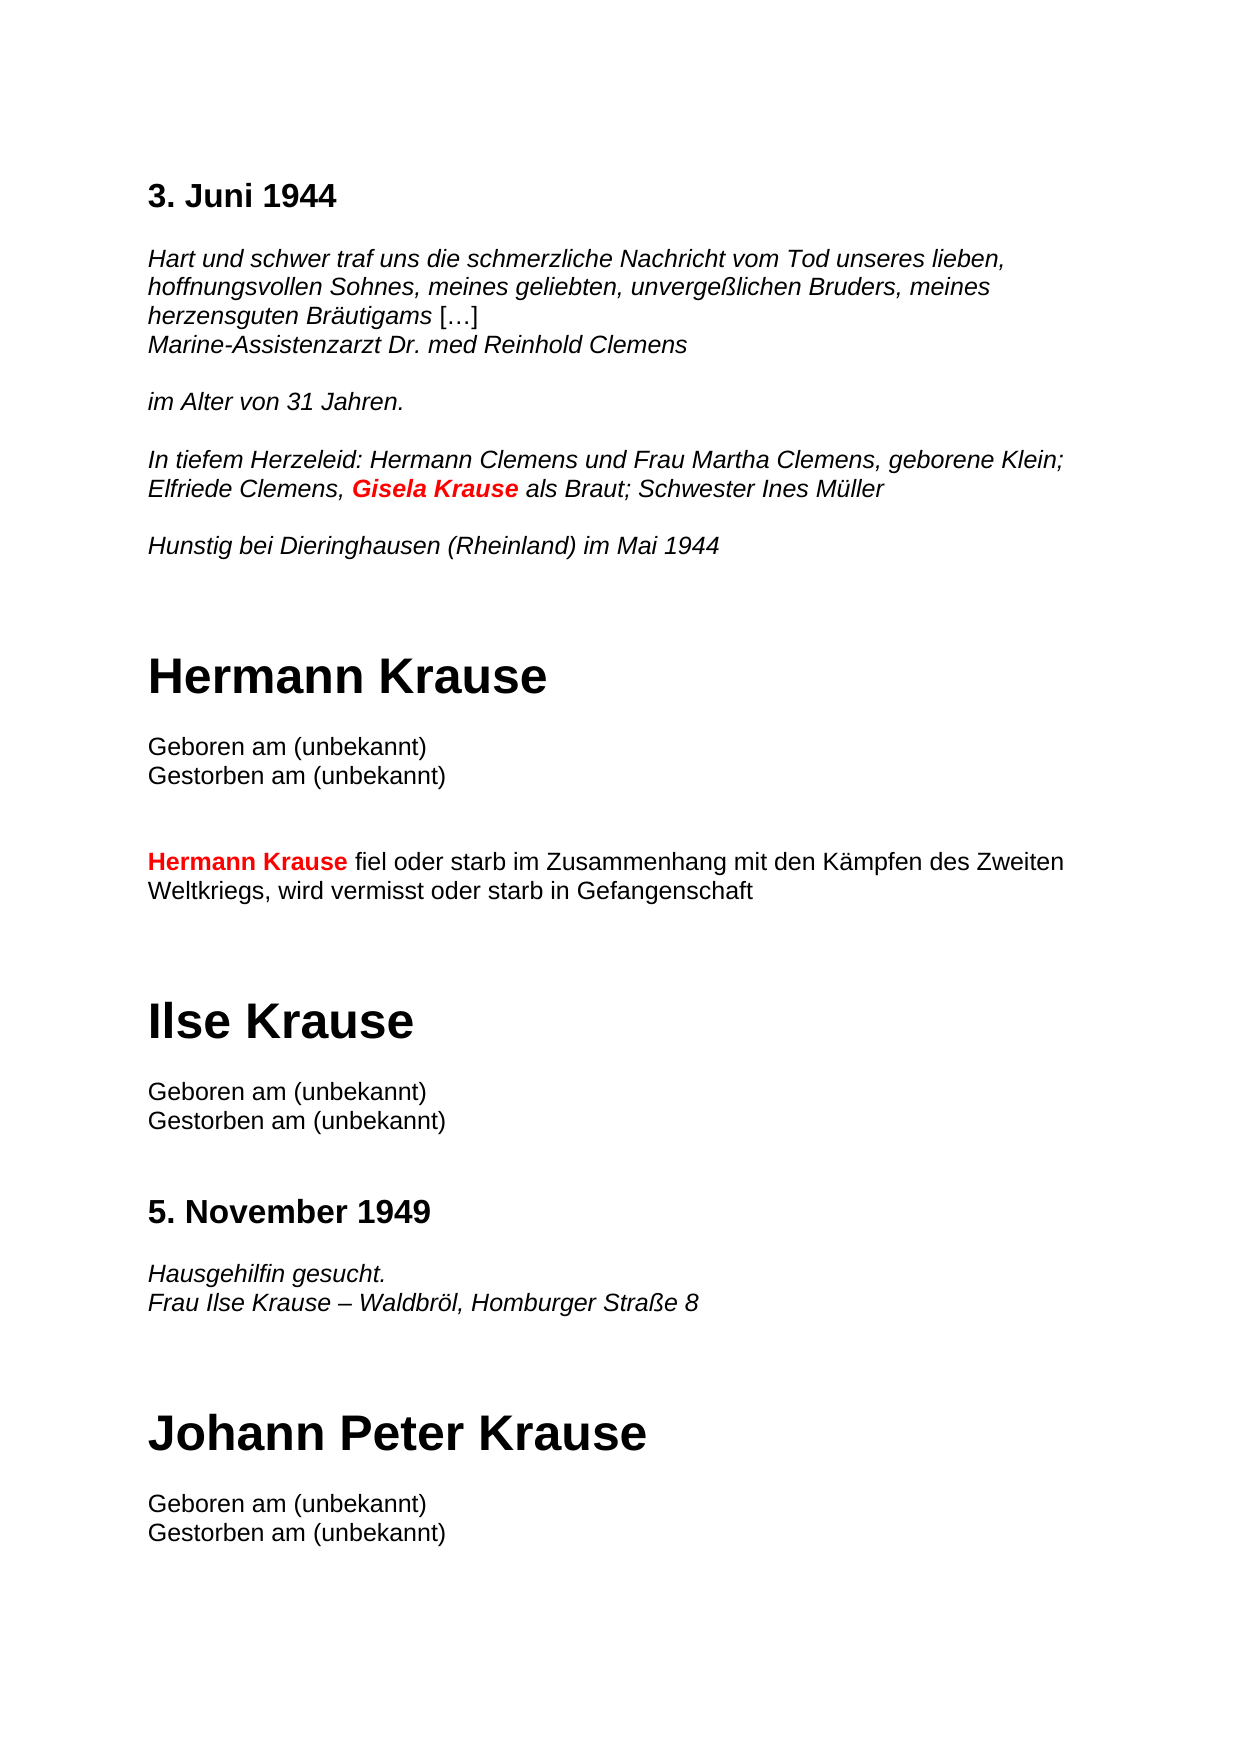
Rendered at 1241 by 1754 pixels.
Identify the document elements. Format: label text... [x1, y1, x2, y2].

text Frau Ilse Krause – Waldbröl, Homburger Straße 8 [148, 1288, 1093, 1317]
text Gestorben am (unbekannt) [148, 761, 1093, 790]
text Hermann Krause [148, 646, 1093, 703]
text Hermann Krause fiel oder starb im Zusammenhang mit den Kämpfen des Zweiten Weltkriegs, wird vermisst oder starb in Gefangenschaft [148, 847, 1093, 905]
text Hart und schwer traf uns die schmerzliche Nachricht vom Tod unseres lieben, hoffnungsvollen Sohnes, meines geliebten, unvergeßlichen Bruders, meines herzensguten Bräutigams […] [148, 243, 1093, 330]
text 3. Juni 1944 [148, 176, 1093, 215]
text Johann Peter Krause [148, 1403, 1093, 1461]
text Gestorben am (unbekannt) [148, 1518, 1093, 1547]
text 5. November 1949 [148, 1192, 1093, 1231]
text Hunstig bei Dieringhausen (Rheinland) im Mai 1944 [148, 531, 1093, 560]
text Hausgehilfin gesucht. [148, 1259, 1093, 1288]
text Geboren am (unbekannt) [148, 1489, 1093, 1518]
text Geboren am (unbekannt) [148, 732, 1093, 761]
text im Alter von 31 Jahren. [148, 387, 1093, 416]
text Geboren am (unbekannt) [148, 1077, 1093, 1106]
text Gestorben am (unbekannt) [148, 1106, 1093, 1135]
text Marine-Assistenzarzt Dr. med Reinhold Clemens [148, 330, 1093, 358]
text Ilse Krause [148, 991, 1093, 1048]
text In tiefem Herzeleid: Hermann Clemens und Frau Martha Clemens, geborene Klein; Elfriede Clemens, Gisela Krause als Braut; Schwester Ines Müller [148, 445, 1093, 502]
